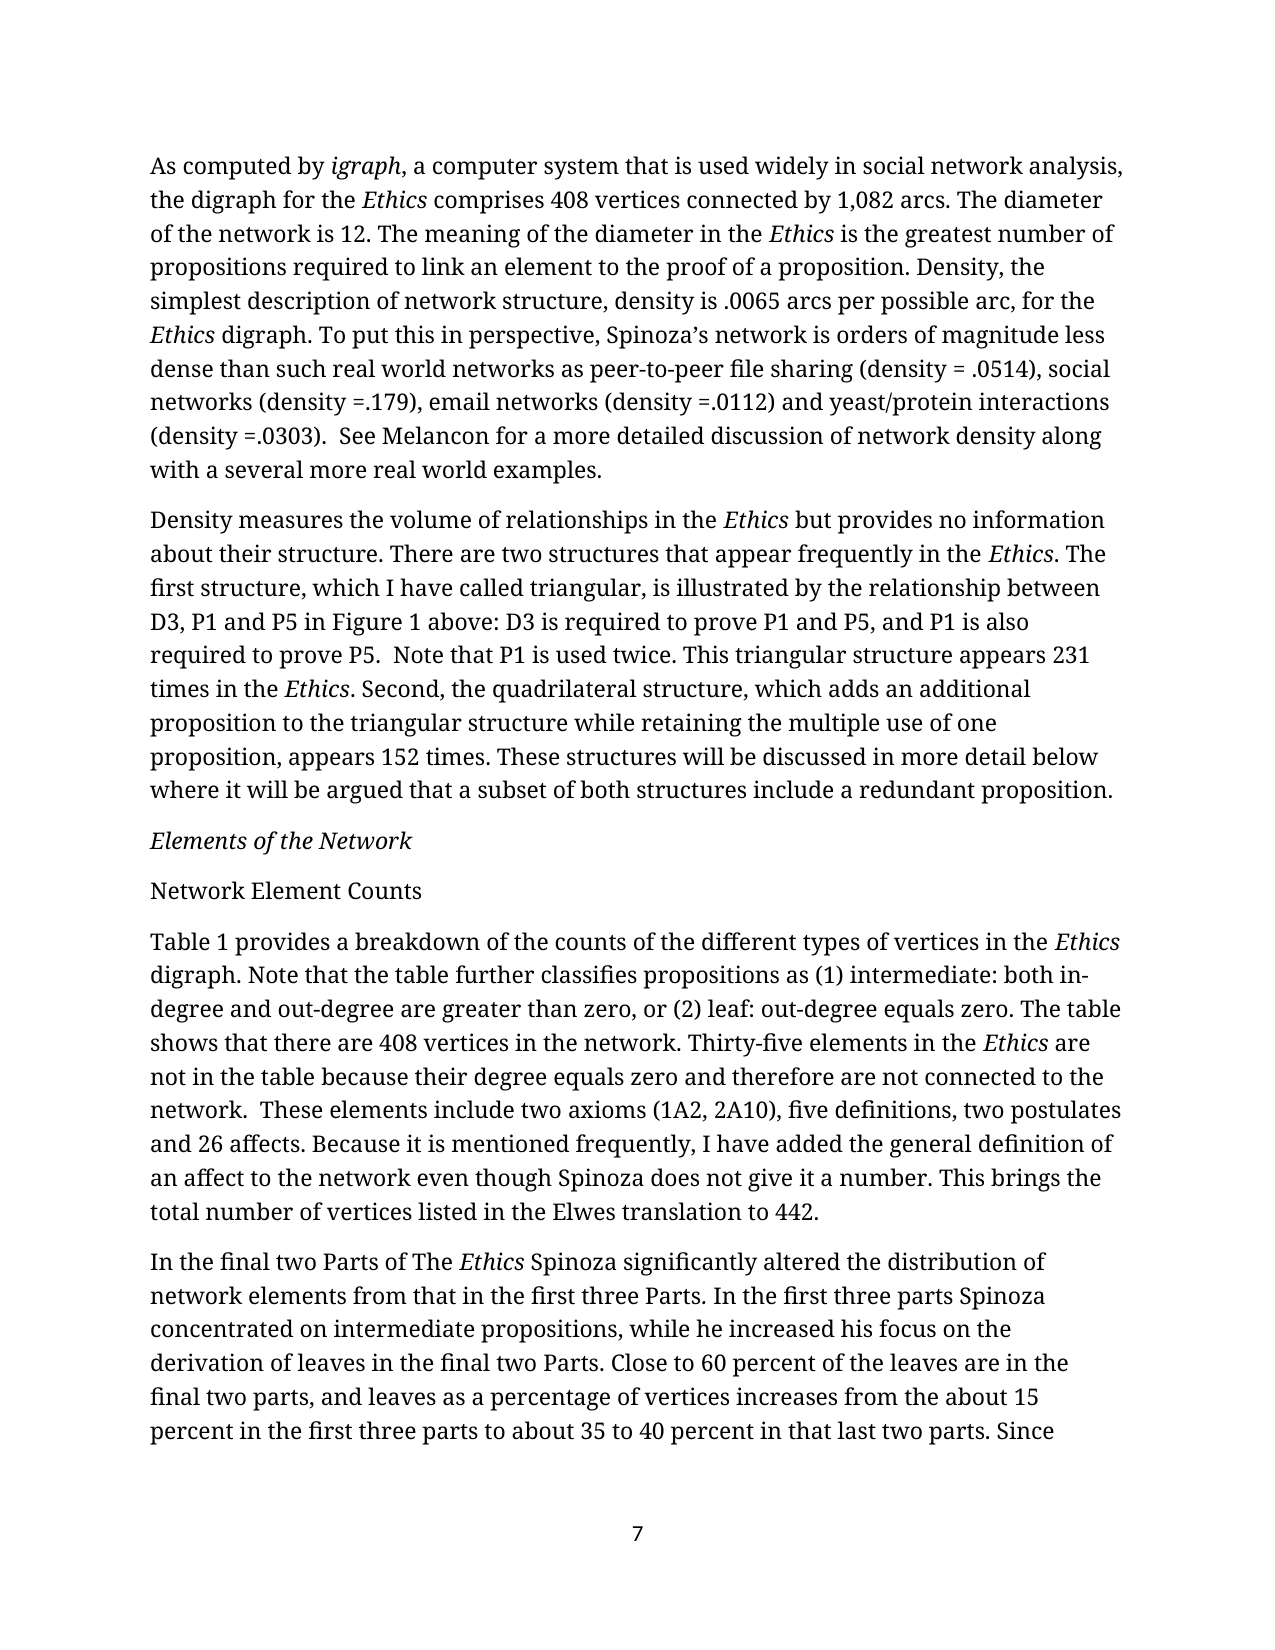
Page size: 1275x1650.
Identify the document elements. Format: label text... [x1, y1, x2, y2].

text Density measures the volume of relationships in the Ethics but provides no information about their structure. There are two structures that appear frequently in the Ethics. The first structure, which I have called triangular, is illustrated by the relationship between D3, P1 and P5 in Figure 1 above: D3 is required to prove P1 and P5, and P1 is also required to prove P5. Note that P1 is used twice. This triangular structure appears 231 times in the Ethics. Second, the quadrilateral structure, which adds an additional proposition to the triangular structure while retaining the multiple use of one proposition, appears 152 times. These structures will be discussed in more detail below where it will be argued that a subset of both structures include a redundant proposition. [150, 504, 1125, 805]
text Network Element Counts [150, 875, 1125, 906]
text As computed by igraph, a computer system that is used widely in social network analysis, the digraph for the Ethics comprises 408 vertices connected by 1,082 arcs. The diameter of the network is 12. The meaning of the diameter in the Ethics is the greatest number of propositions required to link an element to the proof of a proposition. Density, the simplest description of network structure, density is .0065 arcs per possible arc, for the Ethics digraph. To put this in perspective, Spinoza’s network is orders of magnitude less dense than such real world networks as peer-to-peer file sharing (density = .0514), social networks (density =.179), email networks (density =.0112) and yeast/protein interactions (density =.0303). See Melancon for a more detailed discussion of network density along with a several more real world examples. [150, 150, 1125, 485]
text Table 1 provides a breakdown of the counts of the different types of vertices in the Ethics digraph. Note that the table further classifies propositions as (1) intermediate: both in-degree and out-degree are greater than zero, or (2) leaf: out-degree equals zero. The table shows that there are 408 vertices in the network. Thirty-five elements in the Ethics are not in the table because their degree equals zero and therefore are not connected to the network. These elements include two axioms (1A2, 2A10), five definitions, two postulates and 26 affects. Because it is mentioned frequently, I have added the general definition of an affect to the network even though Spinoza does not give it a number. This brings the total number of vertices listed in the Elwes translation to 442. [150, 925, 1125, 1227]
text Elements of the Network [150, 824, 1125, 856]
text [150, 1246, 1125, 1446]
